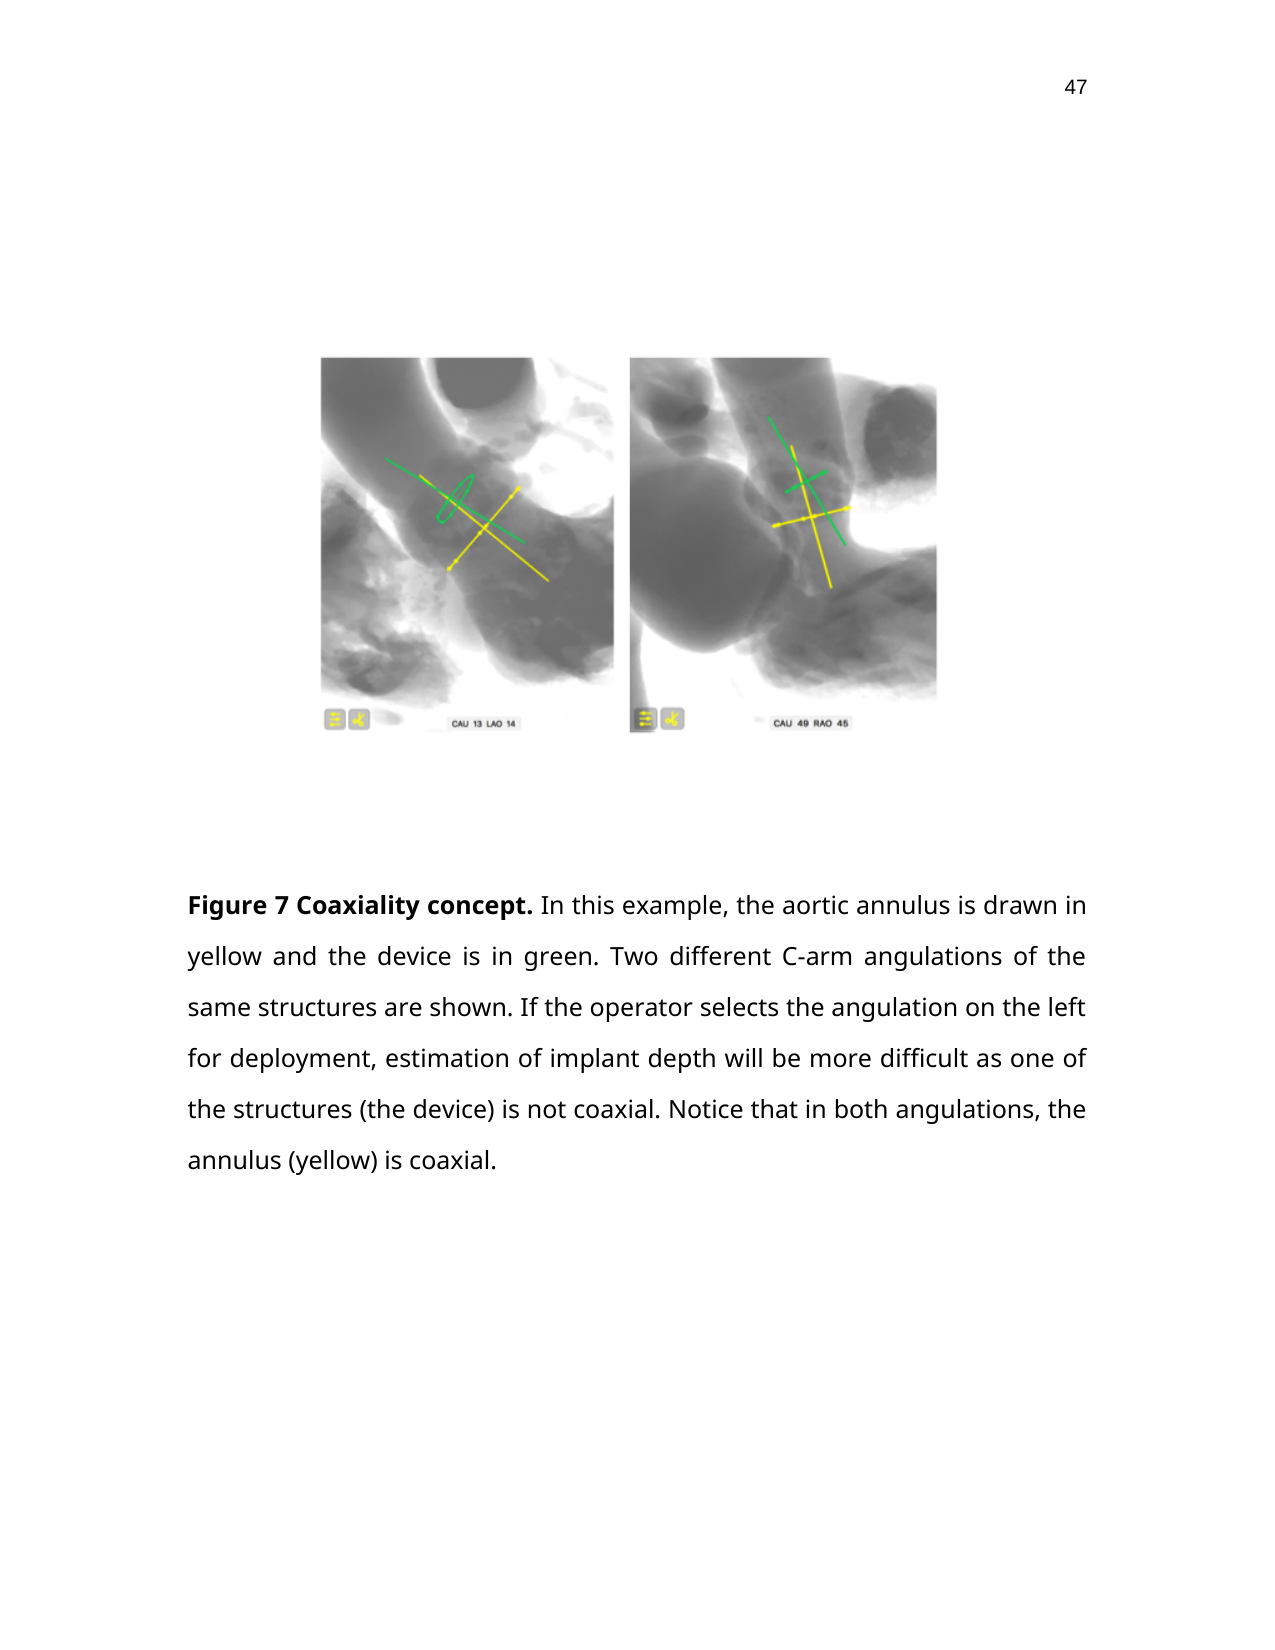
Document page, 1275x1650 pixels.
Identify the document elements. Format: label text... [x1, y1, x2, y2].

text Figure 7 Coaxiality concept. In this example, the aortic annulus is drawn in yellow and the device is in green. Two different C-arm angulations of the same structures are shown. If the operator selects the angulation on the left for deployment, estimation of implant depth will be more difficult as one of the structures (the device) is not coaxial. Notice that in both angulations, the annulus (yellow) is coaxial. [187, 887, 1087, 1177]
picture [187, 150, 1088, 825]
